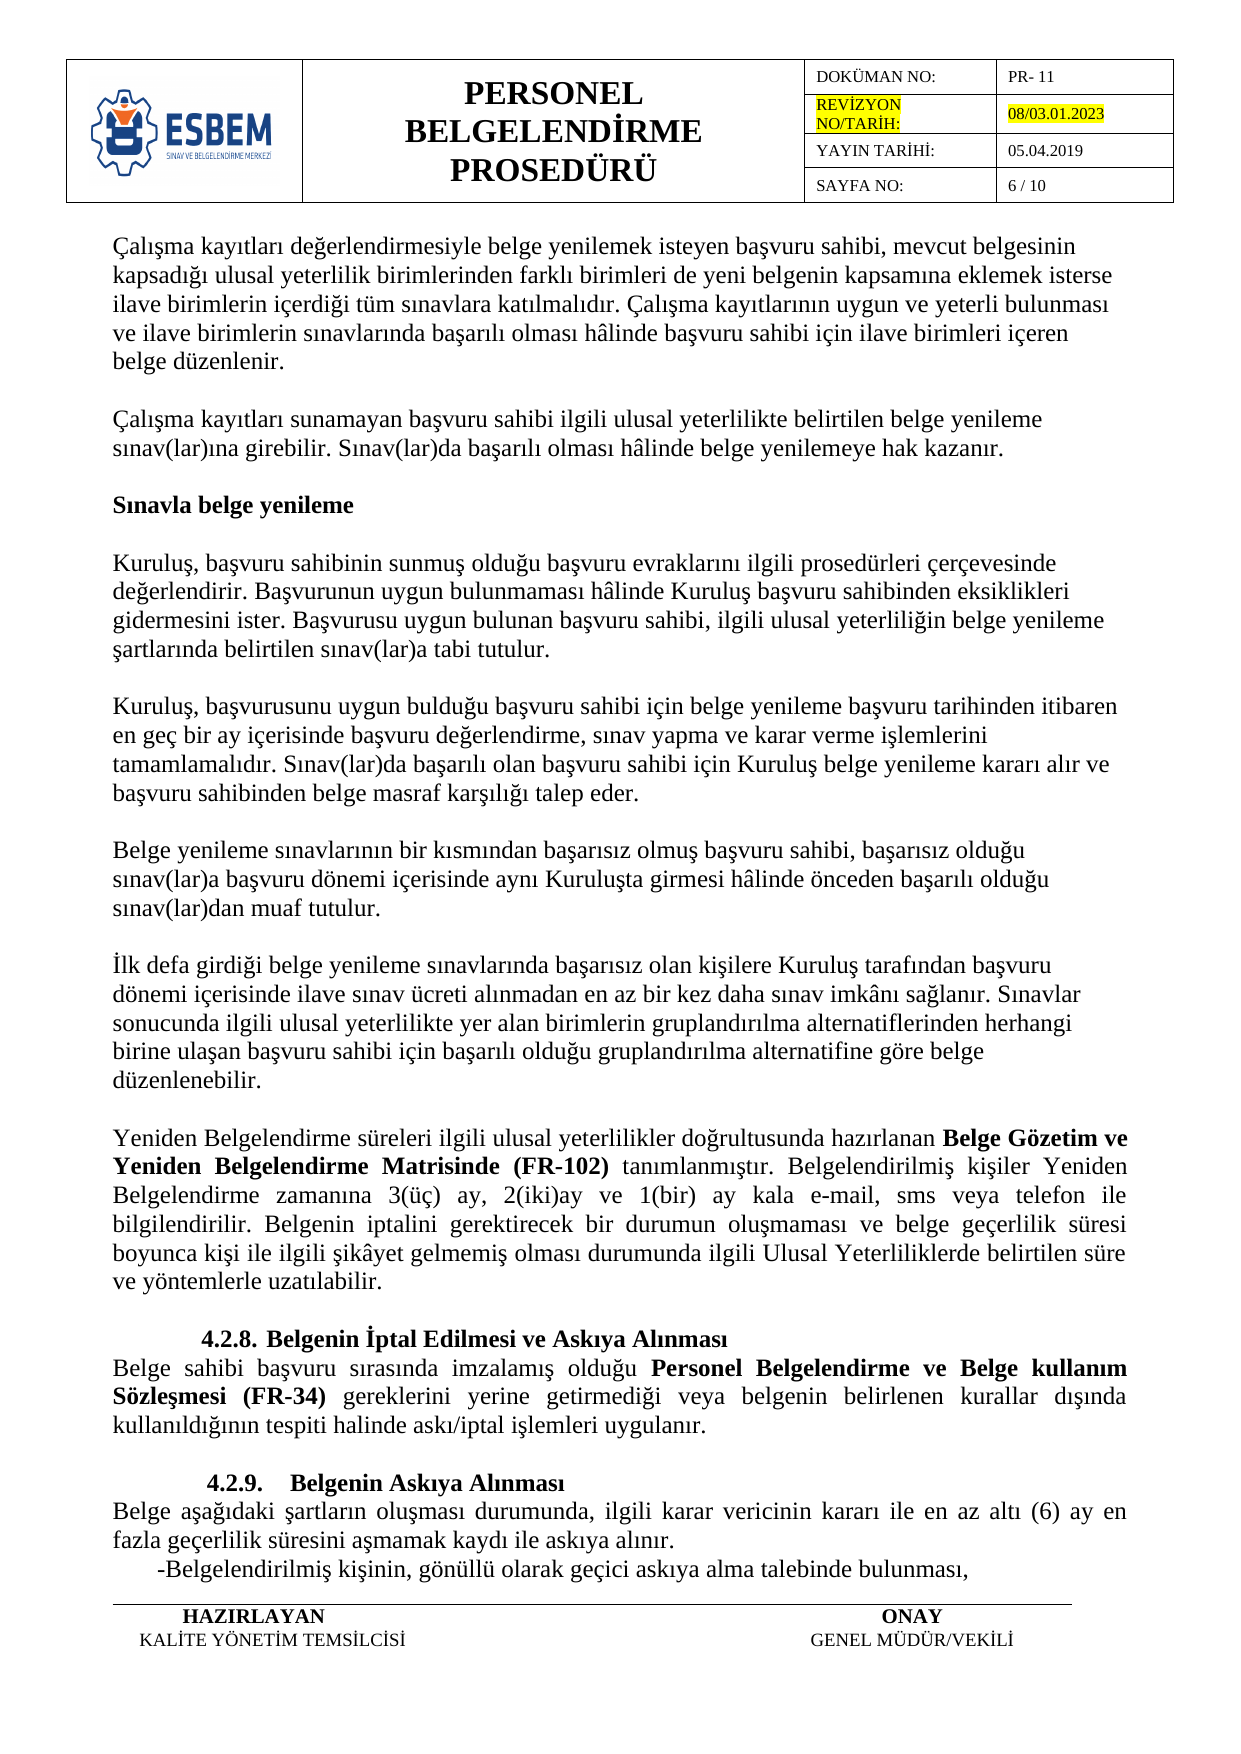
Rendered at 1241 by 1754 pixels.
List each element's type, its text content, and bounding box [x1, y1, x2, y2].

list Belgenin Askıya Alınması [207, 1468, 1128, 1496]
text Çalışma kayıtları sunamayan başvuru sahibi ilgili ulusal yeterlilikte belirtilen belge yenileme sınav(lar)ına girebilir. Sınav(lar)da başarılı olması hâlinde belge yenilemeye hak kazanır. [112, 404, 1128, 461]
text Belge sahibi başvuru sırasında imzalamış olduğu Personel Belgelendirme ve Belge kullanım Sözleşmesi (FR-34) gereklerini yerine getirmediği veya belgenin belirlenen kurallar dışında kullanıldığının tespiti halinde askı/iptal işlemleri uygulanır. [112, 1353, 1128, 1439]
text Kuruluş, başvuru sahibinin sunmuş olduğu başvuru evraklarını ilgili prosedürleri çerçevesinde değerlendirir. Başvurunun uygun bulunmaması hâlinde Kuruluş başvuru sahibinden eksiklikleri gidermesini ister. Başvurusu uygun bulunan başvuru sahibi, ilgili ulusal yeterliliğin belge yenileme şartlarında belirtilen sınav(lar)a tabi tutulur. [112, 548, 1128, 663]
text -Belgelendirilmiş kişinin, gönüllü olarak geçici askıya alma talebinde bulunması, [112, 1554, 1128, 1583]
text Belge aşağıdaki şartların oluşması durumunda, ilgili karar vericinin kararı ile en az altı (6) ay en fazla geçerlilik süresini aşmamak kaydı ile askıya alınır. [112, 1496, 1128, 1554]
text Belge yenileme sınavlarının bir kısmından başarısız olmuş başvuru sahibi, başarısız olduğu sınav(lar)a başvuru dönemi içerisinde aynı Kuruluşta girmesi hâlinde önceden başarılı olduğu sınav(lar)dan muaf tutulur. [112, 835, 1128, 921]
picture [89, 76, 280, 186]
text Kuruluş, başvurusunu uygun bulduğu başvuru sahibi için belge yenileme başvuru tarihinden itibaren en geç bir ay içerisinde başvuru değerlendirme, sınav yapma ve karar verme işlemlerini tamamlamalıdır. Sınav(lar)da başarılı olan başvuru sahibi için Kuruluş belge yenileme kararı alır ve başvuru sahibinden belge masraf karşılığı talep eder. [112, 691, 1128, 806]
list Belgenin İptal Edilmesi ve Askıya Alınması [201, 1324, 1128, 1353]
text İlk defa girdiği belge yenileme sınavlarında başarısız olan kişilere Kuruluş tarafından başvuru dönemi içerisinde ilave sınav ücreti alınmadan en az bir kez daha sınav imkânı sağlanır. Sınavlar sonucunda ilgili ulusal yeterlilikte yer alan birimlerin gruplandırılma alternatiflerinden herhangi birine ulaşan başvuru sahibi için başarılı olduğu gruplandırılma alternatifine göre belge düzenlenebilir. [112, 950, 1128, 1094]
text Yeniden Belgelendirme süreleri ilgili ulusal yeterlilikler doğrultusunda hazırlanan Belge Gözetim ve Yeniden Belgelendirme Matrisinde (FR-102) tanımlanmıştır. Belgelendirilmiş kişiler Yeniden Belgelendirme zamanına 3(üç) ay, 2(iki)ay ve 1(bir) ay kala e-mail, sms veya telefon ile bilgilendirilir. Belgenin iptalini gerektirecek bir durumun oluşmaması ve belge geçerlilik süresi boyunca kişi ile ilgili şikâyet gelmemiş olması durumunda ilgili Ulusal Yeterliliklerde belirtilen süre ve yöntemlerle uzatılabilir. [112, 1123, 1128, 1295]
text Sınavla belge yenileme [112, 490, 1128, 519]
text Çalışma kayıtları değerlendirmesiyle belge yenilemek isteyen başvuru sahibi, mevcut belgesinin kapsadığı ulusal yeterlilik birimlerinden farklı birimleri de yeni belgenin kapsamına eklemek isterse ilave birimlerin içerdiği tüm sınavlara katılmalıdır. Çalışma kayıtlarının uygun ve yeterli bulunması ve ilave birimlerin sınavlarında başarılı olması hâlinde başvuru sahibi için ilave birimleri içeren belge düzenlenir. [112, 231, 1128, 375]
